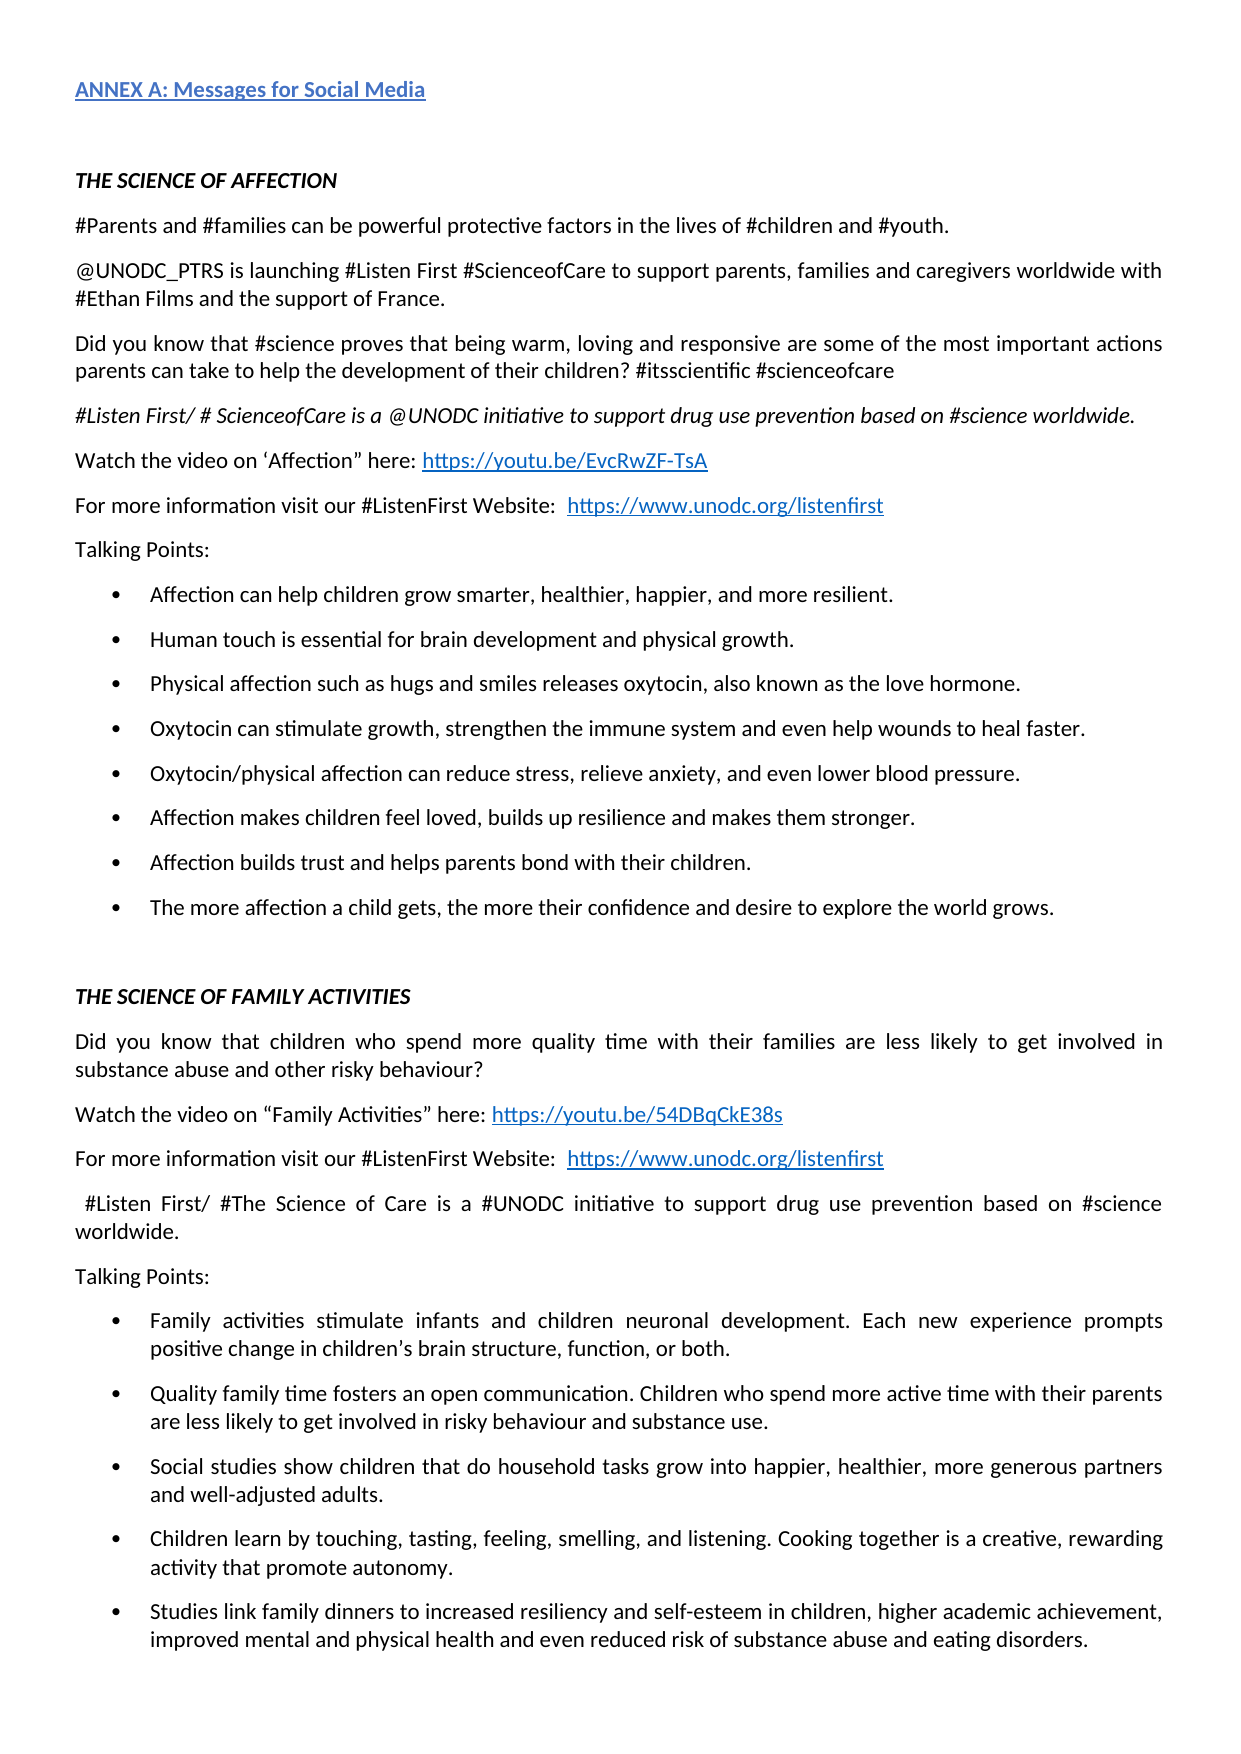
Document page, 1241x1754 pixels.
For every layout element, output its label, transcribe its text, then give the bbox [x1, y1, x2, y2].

text Did you know that children who spend more quality time with their families are less likely to get involved in substance abuse and other risky behaviour? [75, 1027, 1165, 1083]
text #Listen First/ # ScienceofCare is a @UNODC initiative to support drug use prevention based on #science worldwide. [75, 401, 1165, 429]
text For more information visit our #ListenFirst Website: https://www.unodc.org/listenfirst [75, 1144, 1165, 1172]
list Children learn by touching, tasting, feeling, smelling, and listening. Cooking together is a creative, rewarding activity that promote autonomy. [112, 1524, 1165, 1581]
text Watch the video on ‘Affection” here: https://youtu.be/EvcRwZF-TsA [75, 446, 1165, 474]
text Did you know that #science proves that being warm, loving and responsive are some of the most important actions parents can take to help the development of their children? #itsscientific #scienceofcare [75, 329, 1165, 385]
list Affection makes children feel loved, builds up resilience and makes them stronger. [112, 803, 1165, 832]
list Affection builds trust and helps parents bond with their children. [112, 848, 1165, 876]
list Oxytocin/physical affection can reduce stress, relieve anxiety, and even lower blood pressure. [112, 759, 1165, 787]
text ANNEX A: Messages for Social Media [75, 75, 1165, 103]
text Talking Points: [75, 1262, 1165, 1290]
text #Listen First/ #The Science of Care is a #UNODC initiative to support drug use prevention based on #science worldwide. [75, 1189, 1165, 1245]
text THE SCIENCE OF AFFECTION [75, 167, 1165, 194]
text THE SCIENCE OF FAMILY ACTIVITIES [75, 982, 1165, 1010]
text @UNODC_PTRS is launching #Listen First #ScienceofCare to support parents, families and caregivers worldwide with #Ethan Films and the support of France. [75, 256, 1165, 312]
list Social studies show children that do household tasks grow into happier, healthier, more generous partners and well-adjusted adults. [112, 1452, 1165, 1508]
list Quality family time fosters an open communication. Children who spend more active time with their parents are less likely to get involved in risky behaviour and substance use. [112, 1379, 1165, 1435]
list Family activities stimulate infants and children neuronal development. Each new experience prompts positive change in children’s brain structure, function, or both. [112, 1306, 1165, 1362]
list Oxytocin can stimulate growth, strengthen the immune system and even help wounds to heal faster. [112, 714, 1165, 742]
list Studies link family dinners to increased resiliency and self-esteem in children, higher academic achievement, improved mental and physical health and even reduced risk of substance abuse and eating disorders. [112, 1597, 1165, 1653]
list The more affection a child gets, the more their confidence and desire to explore the world grows. [112, 893, 1165, 921]
list Physical affection such as hugs and smiles releases oxytocin, also known as the love hormone. [112, 669, 1165, 697]
list Affection can help children grow smarter, healthier, happier, and more resilient. [112, 580, 1165, 608]
list Human touch is essential for brain development and physical growth. [112, 625, 1165, 653]
text Watch the video on “Family Activities” here: https://youtu.be/54DBqCkE38s [75, 1100, 1165, 1128]
text For more information visit our #ListenFirst Website: https://www.unodc.org/listenfirst [75, 491, 1165, 519]
text Talking Points: [75, 535, 1165, 563]
text #Parents and #families can be powerful protective factors in the lives of #children and #youth. [75, 211, 1165, 239]
